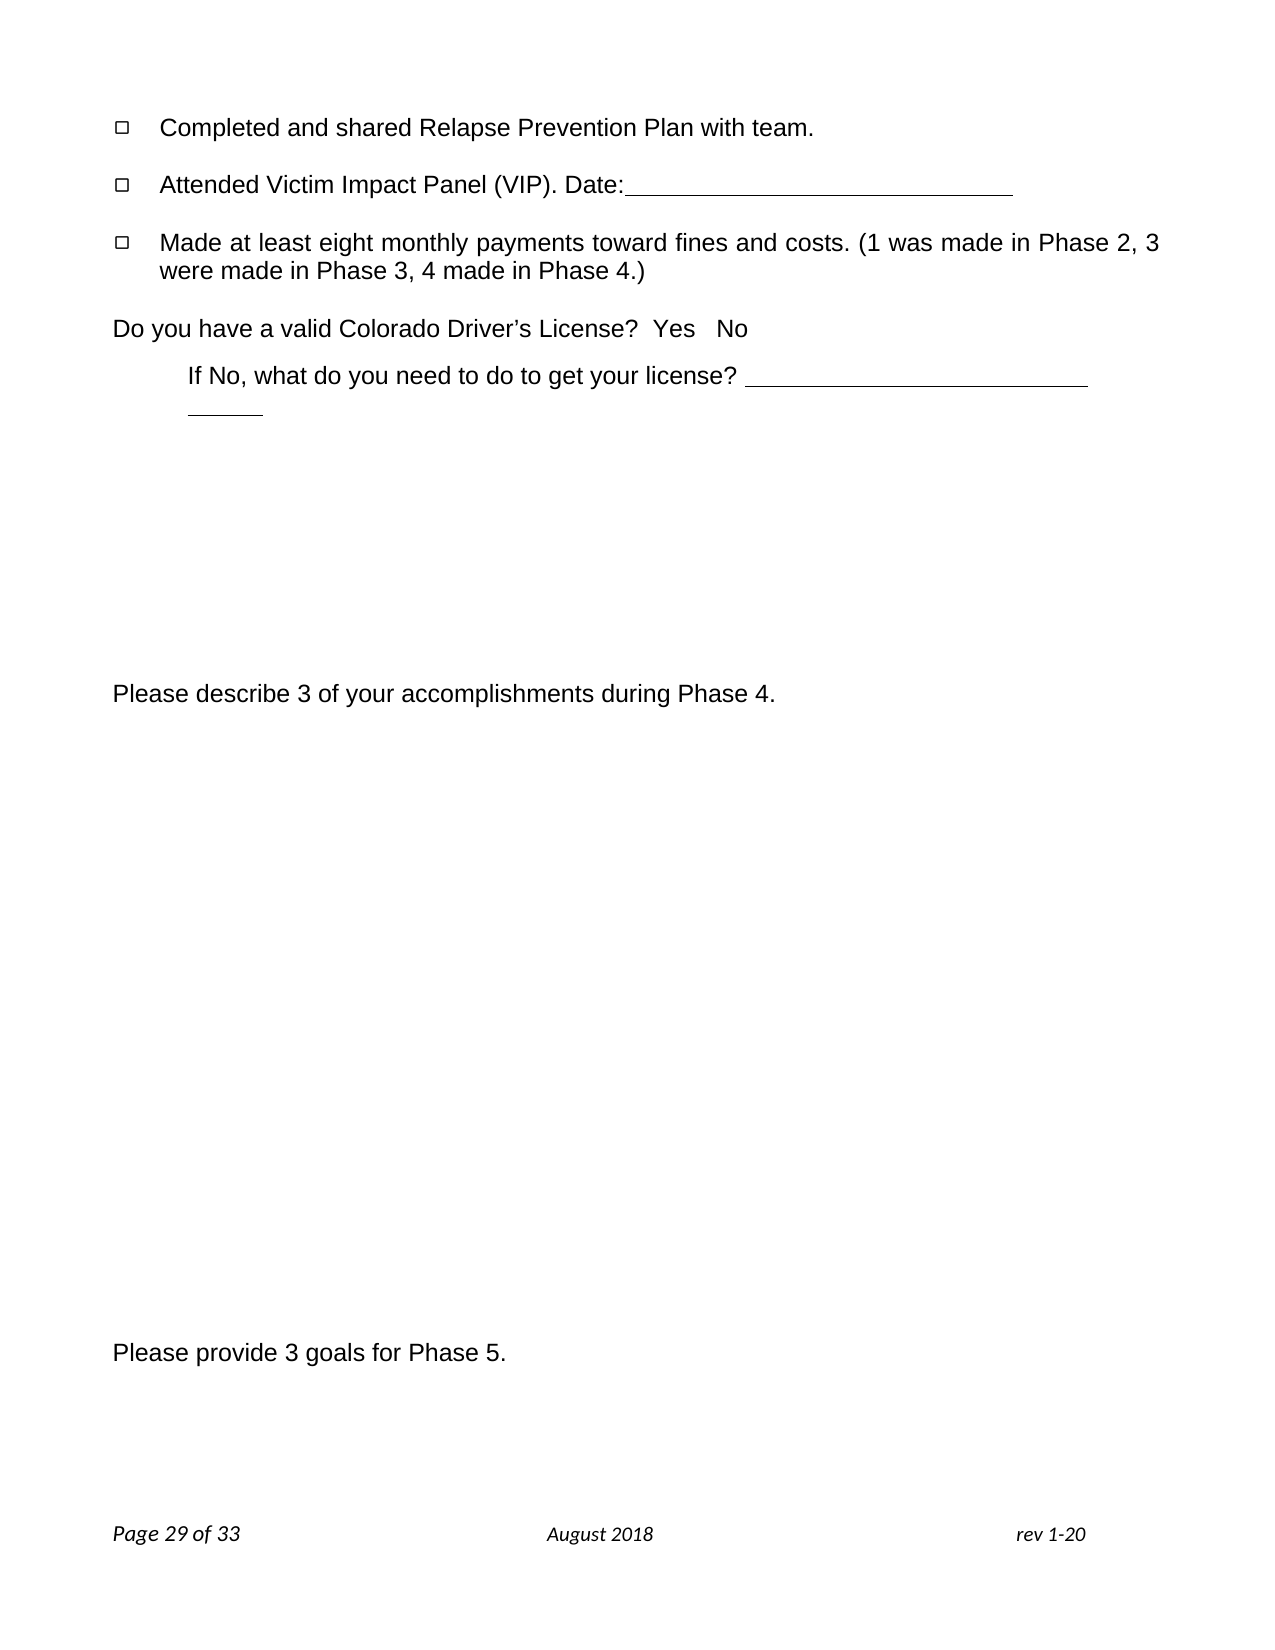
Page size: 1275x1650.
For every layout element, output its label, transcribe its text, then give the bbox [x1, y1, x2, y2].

list Attended Victim Impact Panel (VIP). Date: [112, 170, 1162, 199]
list If No, what do you need to do to get your license? [187, 361, 1162, 418]
list Made at least eight monthly payments toward fines and costs. (1 was made in Phase 2, 3 were made in Phase 3, 4 made in Phase 4.) [112, 227, 1162, 285]
list Completed and shared Relapse Prevention Plan with team. [112, 112, 1162, 141]
picture [113, 119, 131, 136]
text Please provide 3 goals for Phase 5. [112, 1338, 1162, 1367]
text Please describe 3 of your accomplishments during Phase 4. [112, 679, 1162, 708]
text Do you have a valid Colorado Driver’s License? Yes No [112, 314, 1162, 342]
picture [113, 176, 131, 194]
picture [113, 234, 131, 251]
